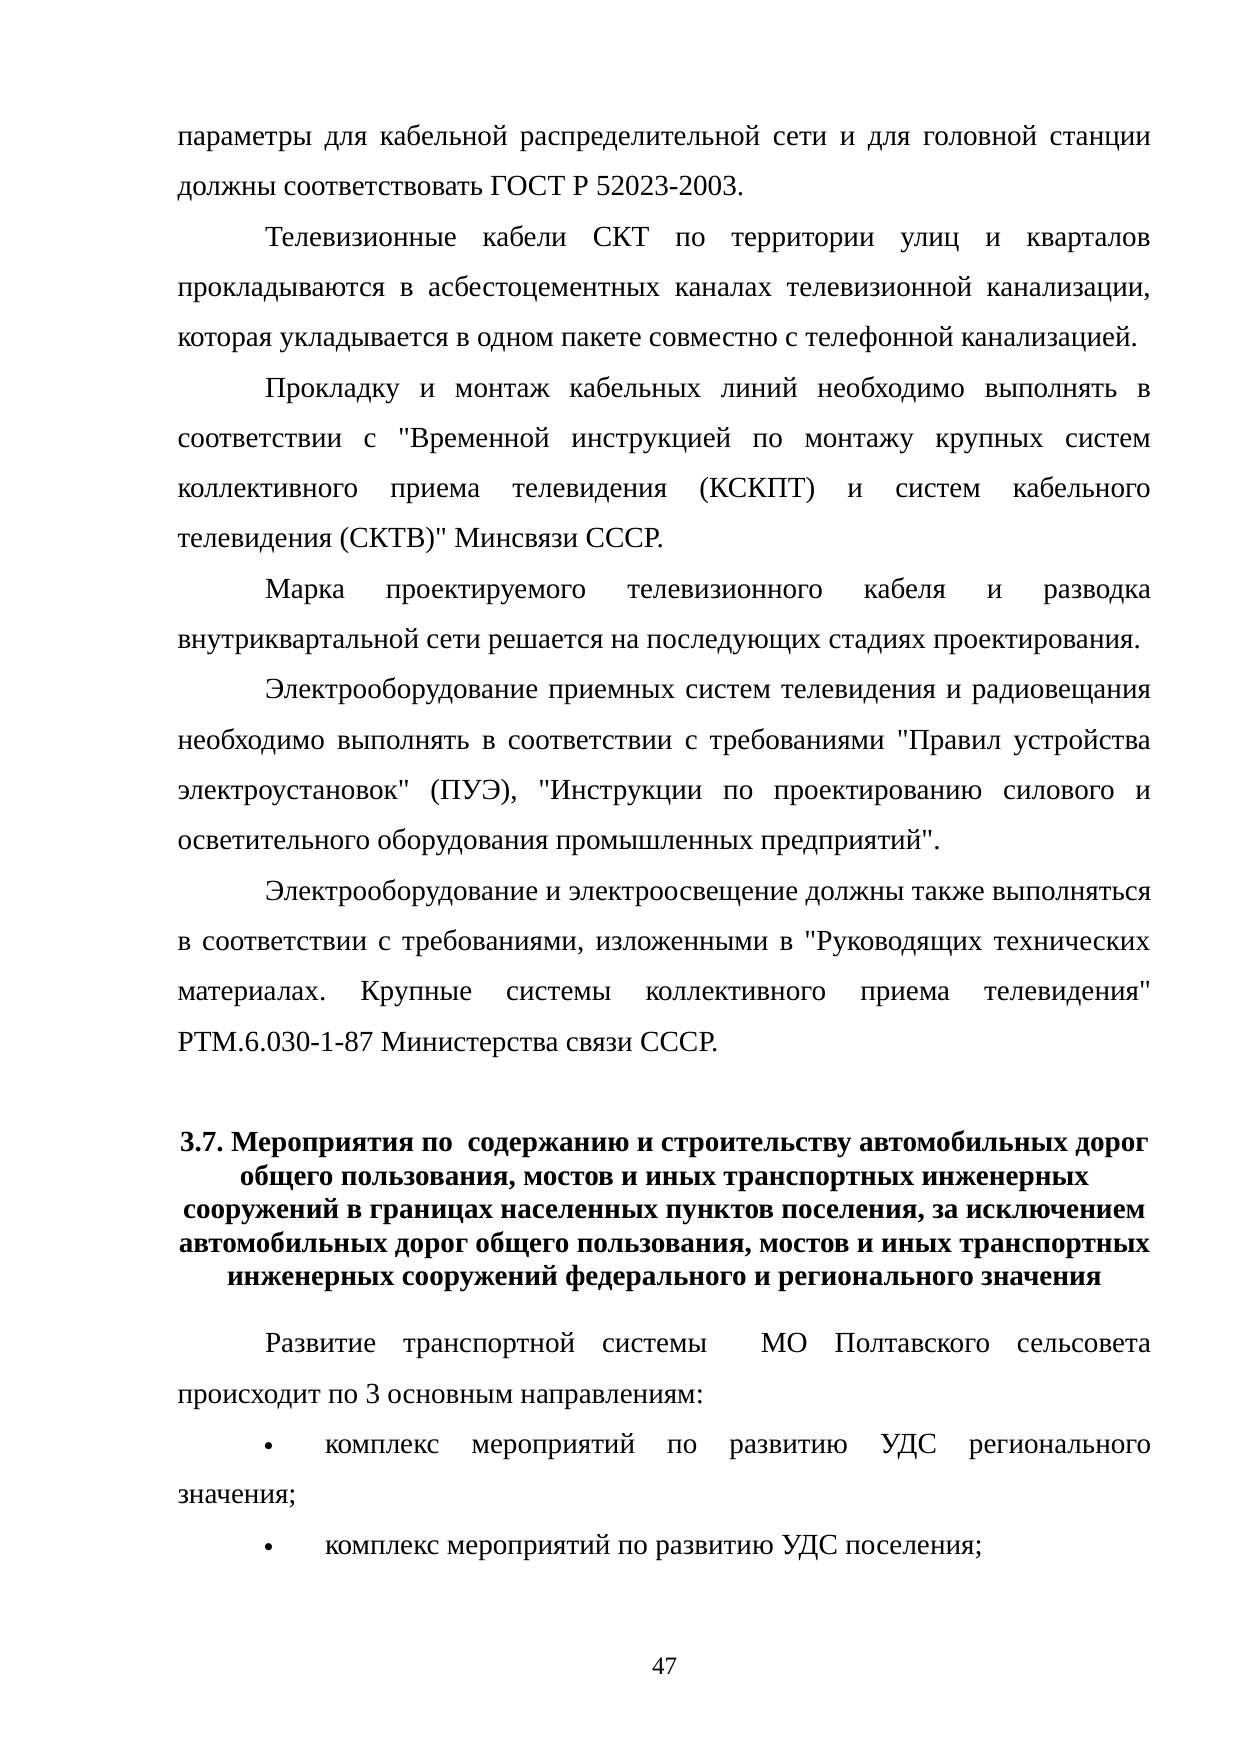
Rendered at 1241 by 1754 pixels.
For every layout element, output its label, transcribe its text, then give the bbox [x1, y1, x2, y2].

text Развитие транспортной системы МО Полтавского сельсовета происходит по 3 основным направлениям: [177, 1326, 1152, 1409]
list комплекс мероприятий по развитию УДС регионального значения; [177, 1426, 1152, 1510]
text Электрооборудование приемных систем телевидения и радиовещания необходимо выполнять в соответствии с требованиями "Правил устройства электроустановок" (ПУЭ), "Инструкции по проектированию силового и осветительного оборудования промышленных предприятий". [177, 672, 1152, 856]
list комплекс мероприятий по развитию УДС поселения; [177, 1527, 1152, 1560]
text Телевизионные кабели СКТ по территории улиц и кварталов прокладываются в асбестоцементных каналах телевизионной канализации, которая укладывается в одном пакете совместно с телефонной канализацией. [177, 219, 1152, 353]
list 3.7. Мероприятия по содержанию и строительству автомобильных дорог общего пользования, мостов и иных транспортных инженерных сооружений в границах населенных пунктов поселения, за исключением автомобильных дорог общего пользования, мостов и иных транспортных инженерных сооружений федерального и регионального значения [177, 1124, 1152, 1292]
text Прокладку и монтаж кабельных линий необходимо выполнять в соответствии с "Временной инструкцией по монтажу крупных систем коллективного приема телевидения (КСКПТ) и систем кабельного телевидения (СКТВ)" Минсвязи СССР. [177, 370, 1152, 554]
text Электрооборудование и электроосвещение должны также выполняться в соответствии с требованиями, изложенными в "Руководящих технических материалах. Крупные системы коллективного приема телевидения" РТМ.6.030-1-87 Министерства связи СССР. [177, 873, 1152, 1057]
text Марка проектируемого телевизионного кабеля и разводка внутриквартальной сети решается на последующих стадиях проектирования. [177, 571, 1152, 655]
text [177, 118, 1152, 202]
